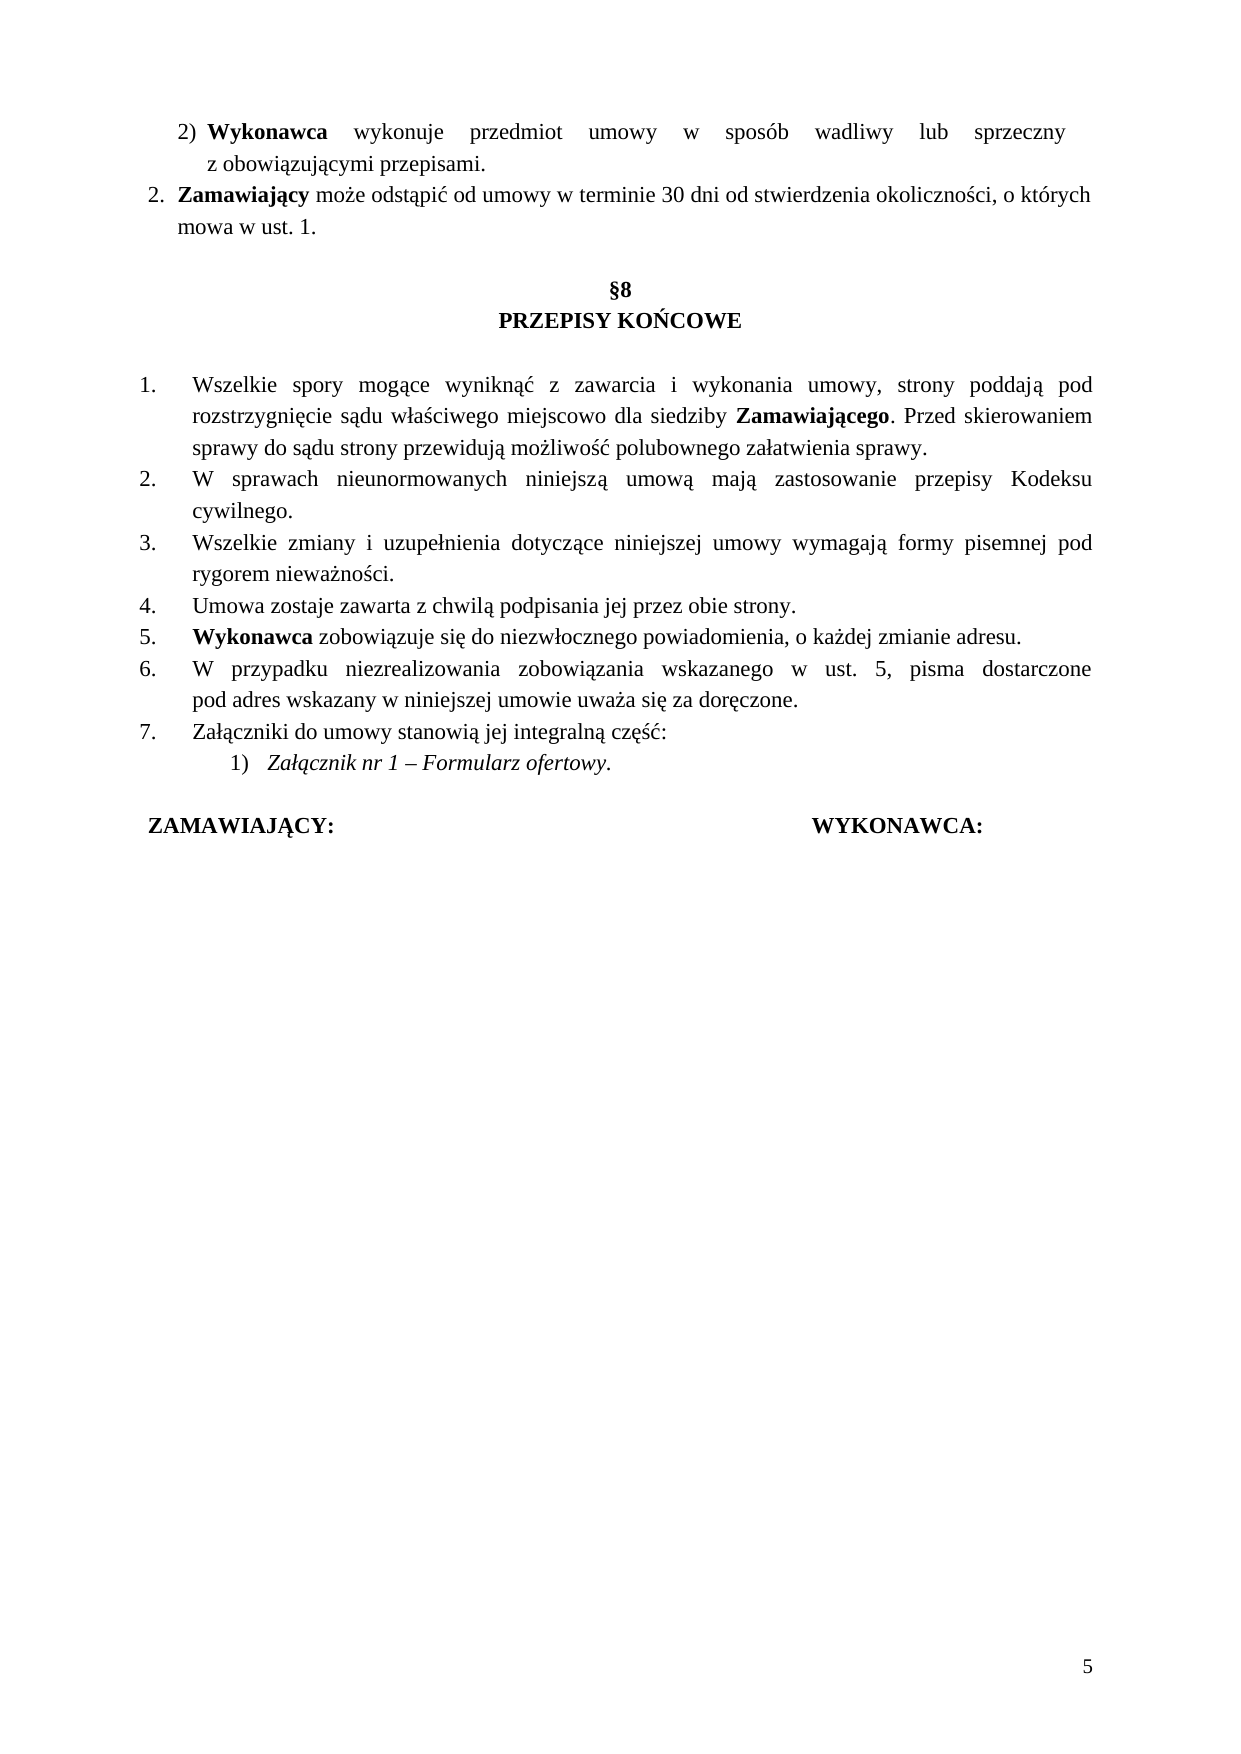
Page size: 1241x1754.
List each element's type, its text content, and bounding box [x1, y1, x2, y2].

list Wykonawca zobowiązuje się do niezwłocznego powiadomienia, o każdej zmianie adresu. [148, 623, 1093, 649]
list Załączniki do umowy stanowią jej integralną część: [148, 718, 1093, 744]
list Wszelkie spory mogące wyniknąć z zawarcia i wykonania umowy, strony poddają pod rozstrzygnięcie sądu właściwego miejscowo dla siedziby Zamawiającego. Przed skierowaniem sprawy do sądu strony przewidują możliwość polubownego załatwienia sprawy. [148, 371, 1093, 460]
list Wszelkie zmiany i uzupełnienia dotyczące niniejszej umowy wymagają formy pisemnej pod rygorem nieważności. [148, 528, 1093, 586]
text ZAMAWIAJĄCY: WYKONAWCA: [148, 813, 1093, 839]
text PRZEPISY KOŃCOWE [148, 308, 1093, 334]
text §8 [148, 276, 1093, 302]
list W sprawach nieunormowanych niniejszą umową mają zastosowanie przepisy Kodeksu cywilnego. [148, 465, 1093, 523]
list W przypadku niezrealizowania zobowiązania wskazanego w ust. 5, pisma dostarczone pod adres wskazany w niniejszej umowie uważa się za doręczone. [148, 655, 1093, 713]
list Wykonawca wykonuje przedmiot umowy w sposób wadliwy lub sprzeczny z obowiązującymi przepisami. [177, 118, 1093, 176]
list Zamawiający może odstąpić od umowy w terminie 30 dni od stwierdzenia okoliczności, o których mowa w ust. 1. [148, 181, 1093, 239]
list Załącznik nr 1 – Formularz ofertowy. [229, 749, 1093, 776]
list Umowa zostaje zawarta z chwilą podpisania jej przez obie strony. [148, 592, 1093, 618]
